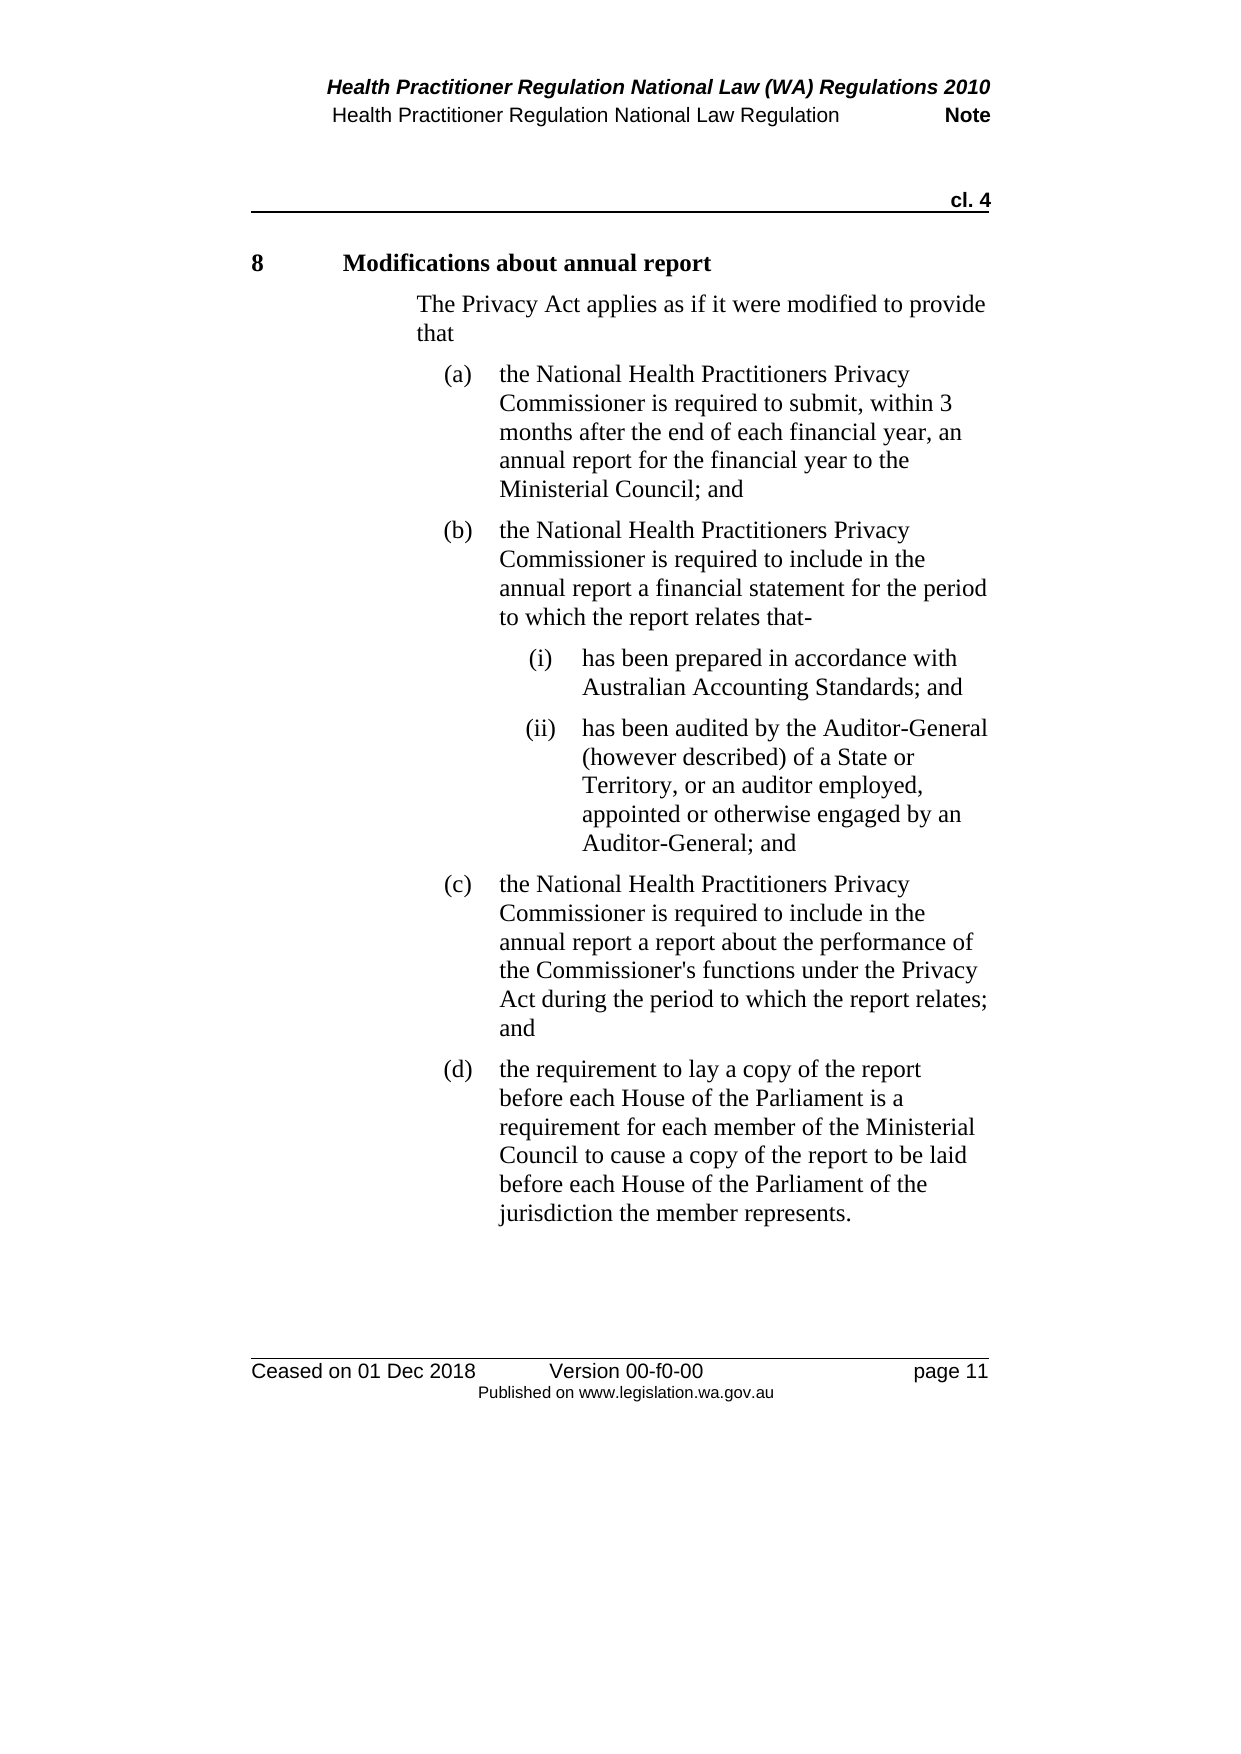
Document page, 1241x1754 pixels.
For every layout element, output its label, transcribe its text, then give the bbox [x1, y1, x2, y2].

subtitle 8 Modifications about annual report [251, 248, 989, 277]
text (ii) has been audited by the Auditor-General (however described) of a State or Territory, or an auditor employed, appointed or otherwise engaged by an Auditor-General; and [499, 713, 989, 857]
text (b) the National Health Practitioners Privacy Commissioner is required to include in the annual report a financial statement for the period to which the report relates that- [416, 516, 989, 631]
text (d) the requirement to lay a copy of the report before each House of the Parliament is a requirement for each member of the Ministerial Council to cause a copy of the report to be laid before each House of the Parliament of the jurisdiction the member represents. [416, 1054, 989, 1227]
text The Privacy Act applies as if it were modified to provide that [416, 289, 989, 347]
text (c) the National Health Practitioners Privacy Commissioner is required to include in the annual report a report about the performance of the Commissioner's functions under the Privacy Act during the period to which the report relates; and [416, 869, 989, 1042]
text (a) the National Health Practitioners Privacy Commissioner is required to submit, within 3 months after the end of each financial year, an annual report for the financial year to the Ministerial Council; and [416, 359, 989, 503]
text (i) has been prepared in accordance with Australian Accounting Standards; and [499, 643, 989, 701]
